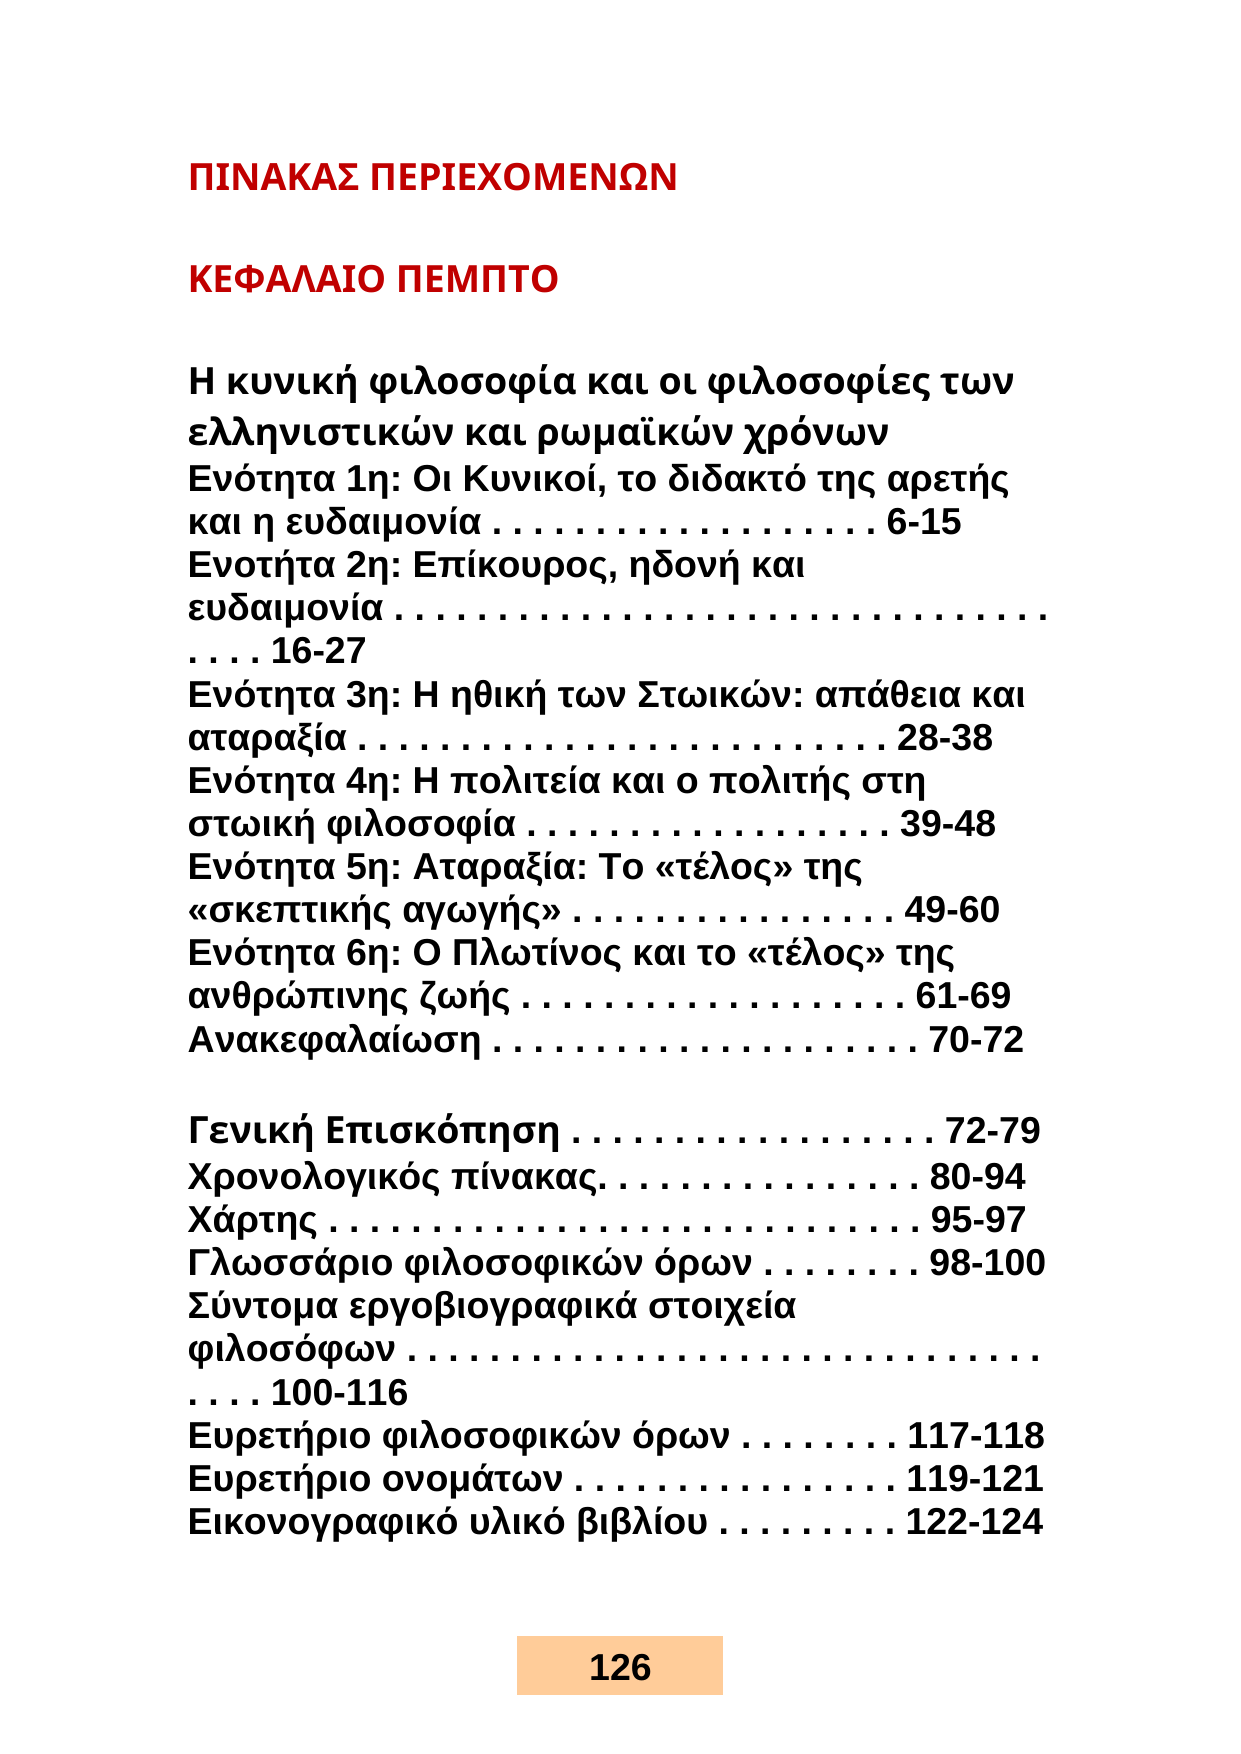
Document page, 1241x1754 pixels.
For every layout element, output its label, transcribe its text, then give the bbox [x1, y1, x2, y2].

text Σύντομα εργοβιογραφικά στοιχεία φιλοσόφων . . . . . . . . . . . . . . . . . . . . . . . . . . . . . . . . . . . 100-116 [187, 1283, 1053, 1413]
text ΚΕΦΑΛΑΙΟ ΠΕΜΠΤΟ [187, 252, 1053, 303]
text Ευρετήριο ονομάτων . . . . . . . . . . . . . . . . 119-121 [187, 1456, 1053, 1499]
text ΠΙΝΑΚΑΣ ΠΕΡΙΕΧΟΜΕΝΩΝ [187, 150, 1053, 201]
text Ενότητα 6η: Ο Πλωτίνος και το «τέλος» της ανθρώπινης ζωής . . . . . . . . . . . . . . . . . . . 61-69 [187, 931, 1053, 1017]
text Γλωσσάριο φιλοσοφικών όρων . . . . . . . . 98-100 [187, 1240, 1053, 1283]
text Ανακεφαλαίωση . . . . . . . . . . . . . . . . . . . . . 70-72 [187, 1017, 1053, 1060]
text Ενότητα 3η: Η ηθική των Στωικών: απάθεια και αταραξία . . . . . . . . . . . . . . . . . . . . . . . . . . 28-38 [187, 672, 1053, 758]
text Ενότητα 1η: Οι Κυνικοί, το διδακτό της αρετής και η ευδαιμονία . . . . . . . . . . . . . . . . . . . 6-15 [187, 456, 1053, 542]
text Η κυνική φιλοσοφία και οι φιλοσοφίες των ελληνιστικών και ρωμαϊκών χρόνων [187, 354, 1053, 456]
text Ενότητα 5η: Αταραξία: Το «τέλος» της «σκεπτικής αγωγής» . . . . . . . . . . . . . . . . 49-60 [187, 844, 1053, 931]
text Χάρτης . . . . . . . . . . . . . . . . . . . . . . . . . . . . . 95-97 [187, 1197, 1053, 1240]
text Χρονολογικός πίνακας. . . . . . . . . . . . . . . . 80-94 [187, 1154, 1053, 1197]
text Ενότητα 4η: Η πολιτεία και ο πολιτής στη στωική φιλοσοφία . . . . . . . . . . . . . . . . . . 39-48 [187, 758, 1053, 844]
text Ενοτήτα 2η: Επίκουρος, ηδονή και ευδαιμονία . . . . . . . . . . . . . . . . . . . . . . . . . . . . . . . . . . . . 16-27 [187, 542, 1053, 672]
text Γενική Επισκόπηση . . . . . . . . . . . . . . . . . . 72-79 [187, 1103, 1053, 1154]
text Ευρετήριο φιλοσοφικών όρων . . . . . . . . 117-118 [187, 1413, 1053, 1456]
text Εικονογραφικό υλικό βιβλίου . . . . . . . . . 122-124 [187, 1499, 1053, 1542]
